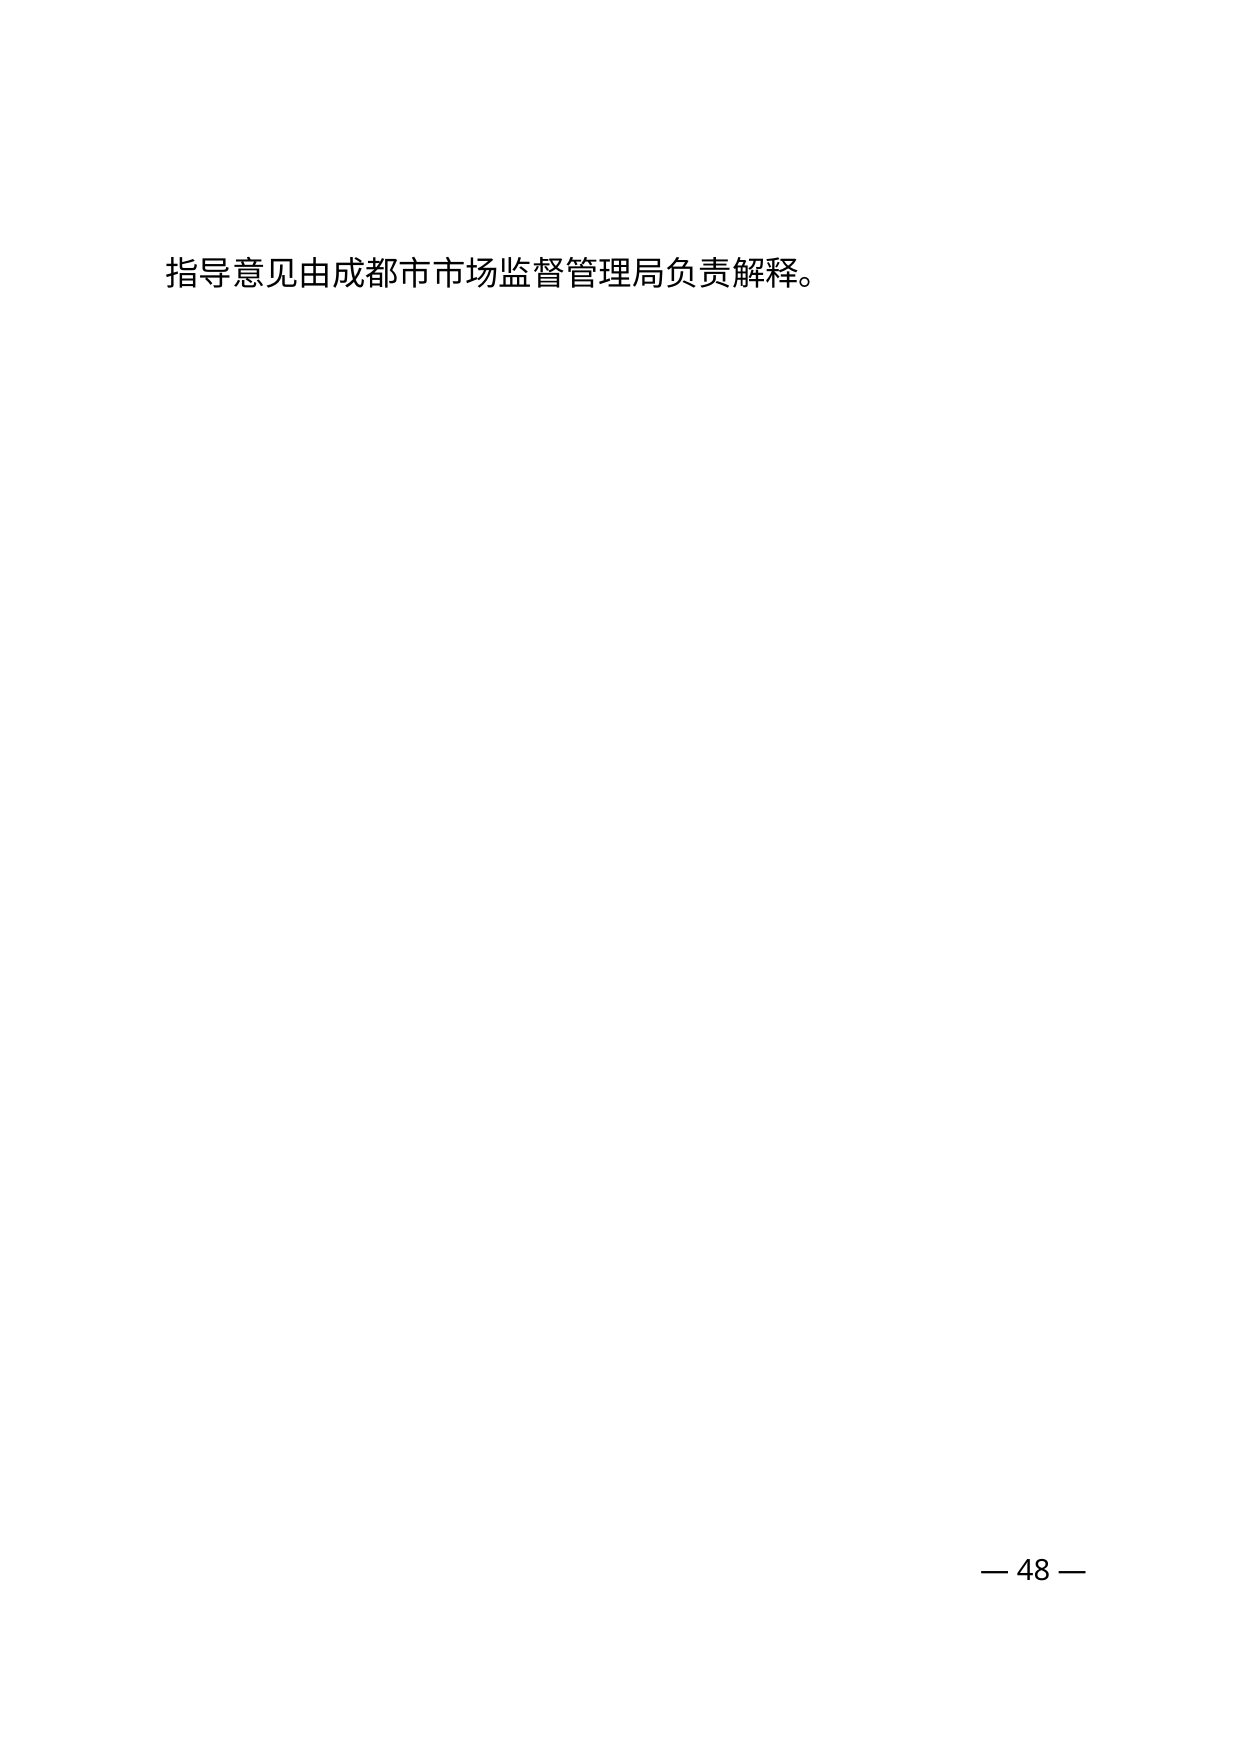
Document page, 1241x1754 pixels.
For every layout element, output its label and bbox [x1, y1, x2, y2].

text [165, 226, 1087, 316]
